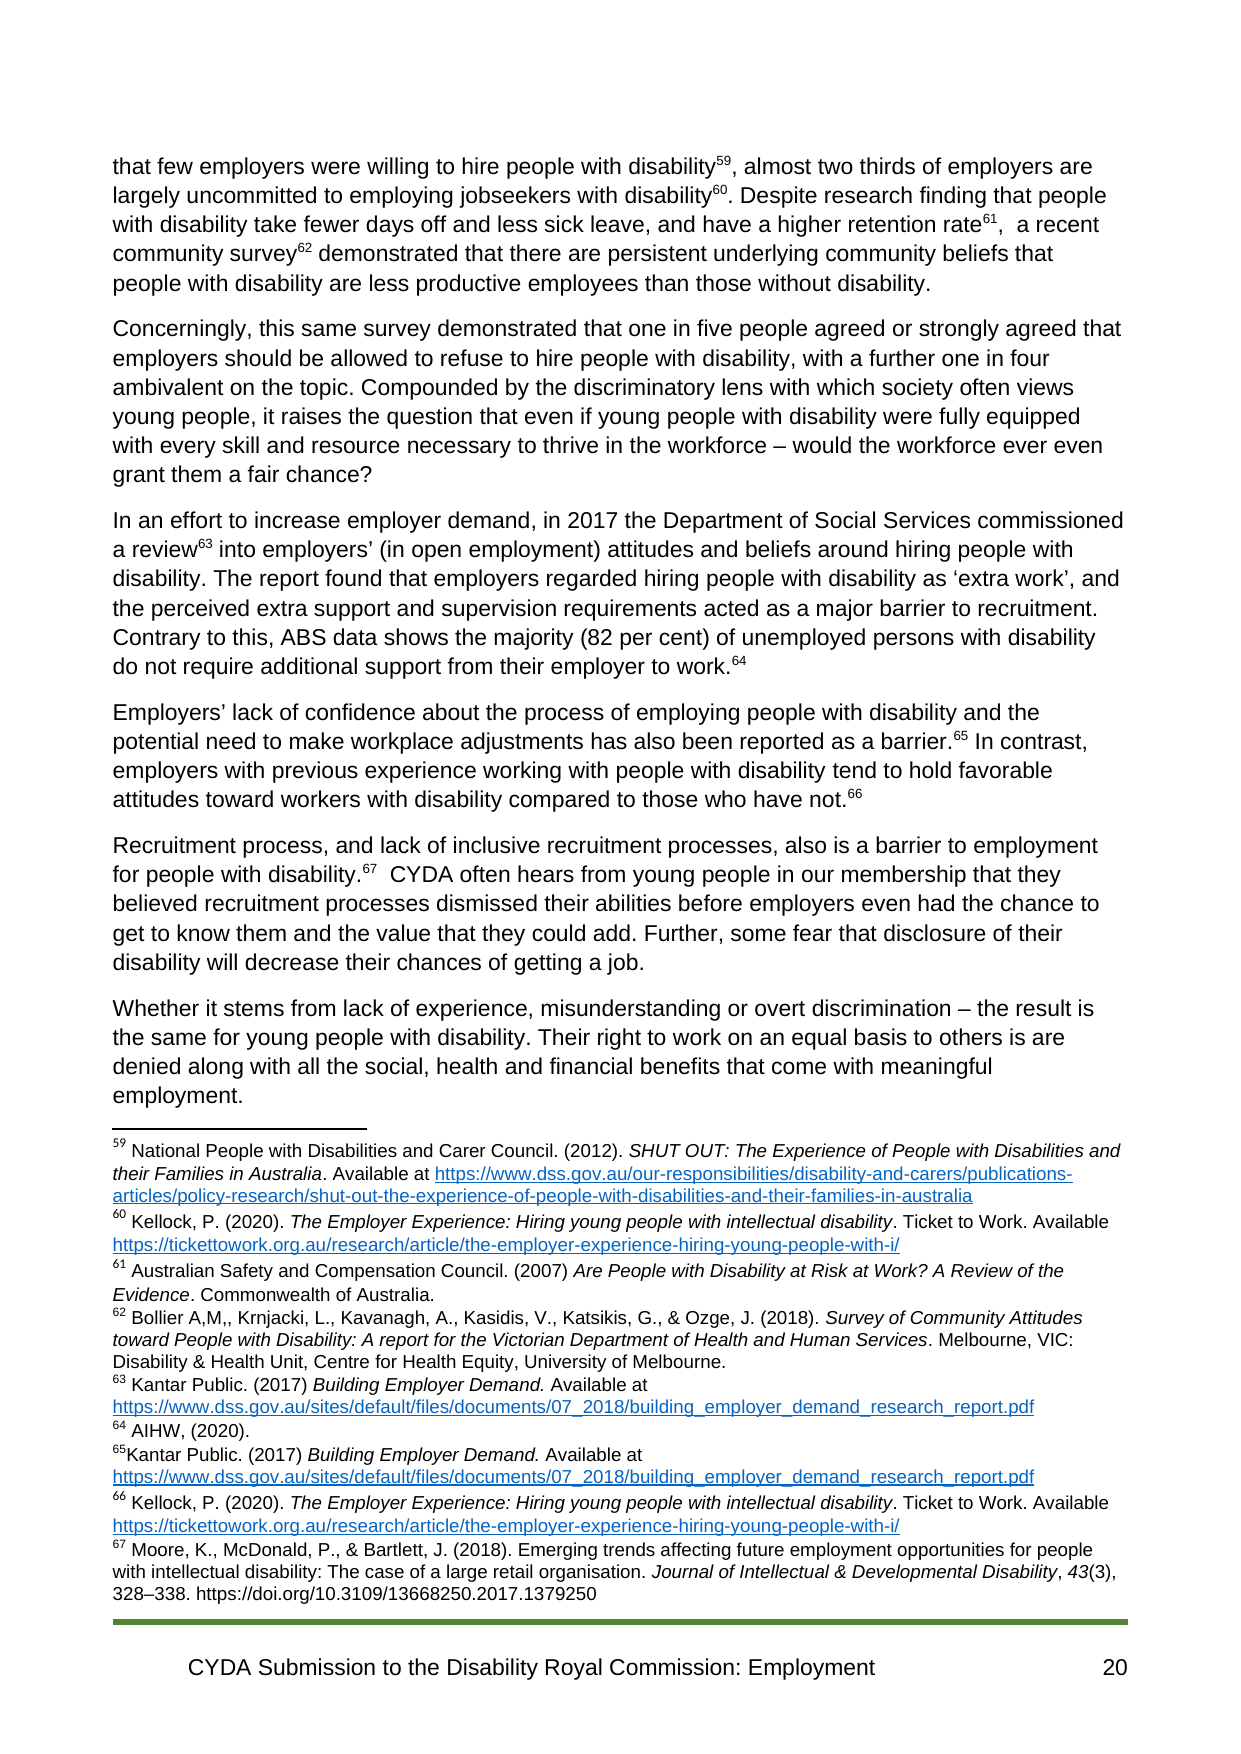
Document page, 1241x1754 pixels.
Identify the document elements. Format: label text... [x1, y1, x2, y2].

text In an effort to increase employer demand, in 2017 the Department of Social Services commissioned a review into employers’ (in open employment) attitudes and beliefs around hiring people with disability. The report found that employers regarded hiring people with disability as ‘extra work’, and the perceived extra support and supervision requirements acted as a major barrier to recruitment. Contrary to this, ABS data shows the majority (82 per cent) of unemployed persons with disability do not require additional support from their employer to work. [112, 504, 1128, 679]
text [112, 150, 1128, 296]
text Concerningly, this same survey demonstrated that one in five people agreed or strongly agreed that employers should be allowed to refuse to hire people with disability, with a further one in four ambivalent on the topic. Compounded by the discriminatory lens with which society often views young people, it raises the question that even if young people with disability were fully equipped with every skill and resource necessary to thrive in the workforce – would the workforce ever even grant them a fair chance? [112, 312, 1128, 487]
text Employers’ lack of confidence about the process of employing people with disability and the potential need to make workplace adjustments has also been reported as a barrier. In contrast, employers with previous experience working with people with disability tend to hold favorable attitudes toward workers with disability compared to those who have not. [112, 696, 1128, 812]
text Recruitment process, and lack of inclusive recruitment processes, also is a barrier to employment for people with disability. CYDA often hears from young people in our membership that they believed recruitment processes dismissed their abilities before employers even had the chance to get to know them and the value that they could add. Further, some fear that disclosure of their disability will decrease their chances of getting a job. [112, 829, 1128, 975]
text Whether it stems from lack of experience, misunderstanding or overt discrimination – the result is the same for young people with disability. Their right to work on an equal basis to others is are denied along with all the social, health and financial benefits that come with meaningful employment. [112, 992, 1128, 1108]
